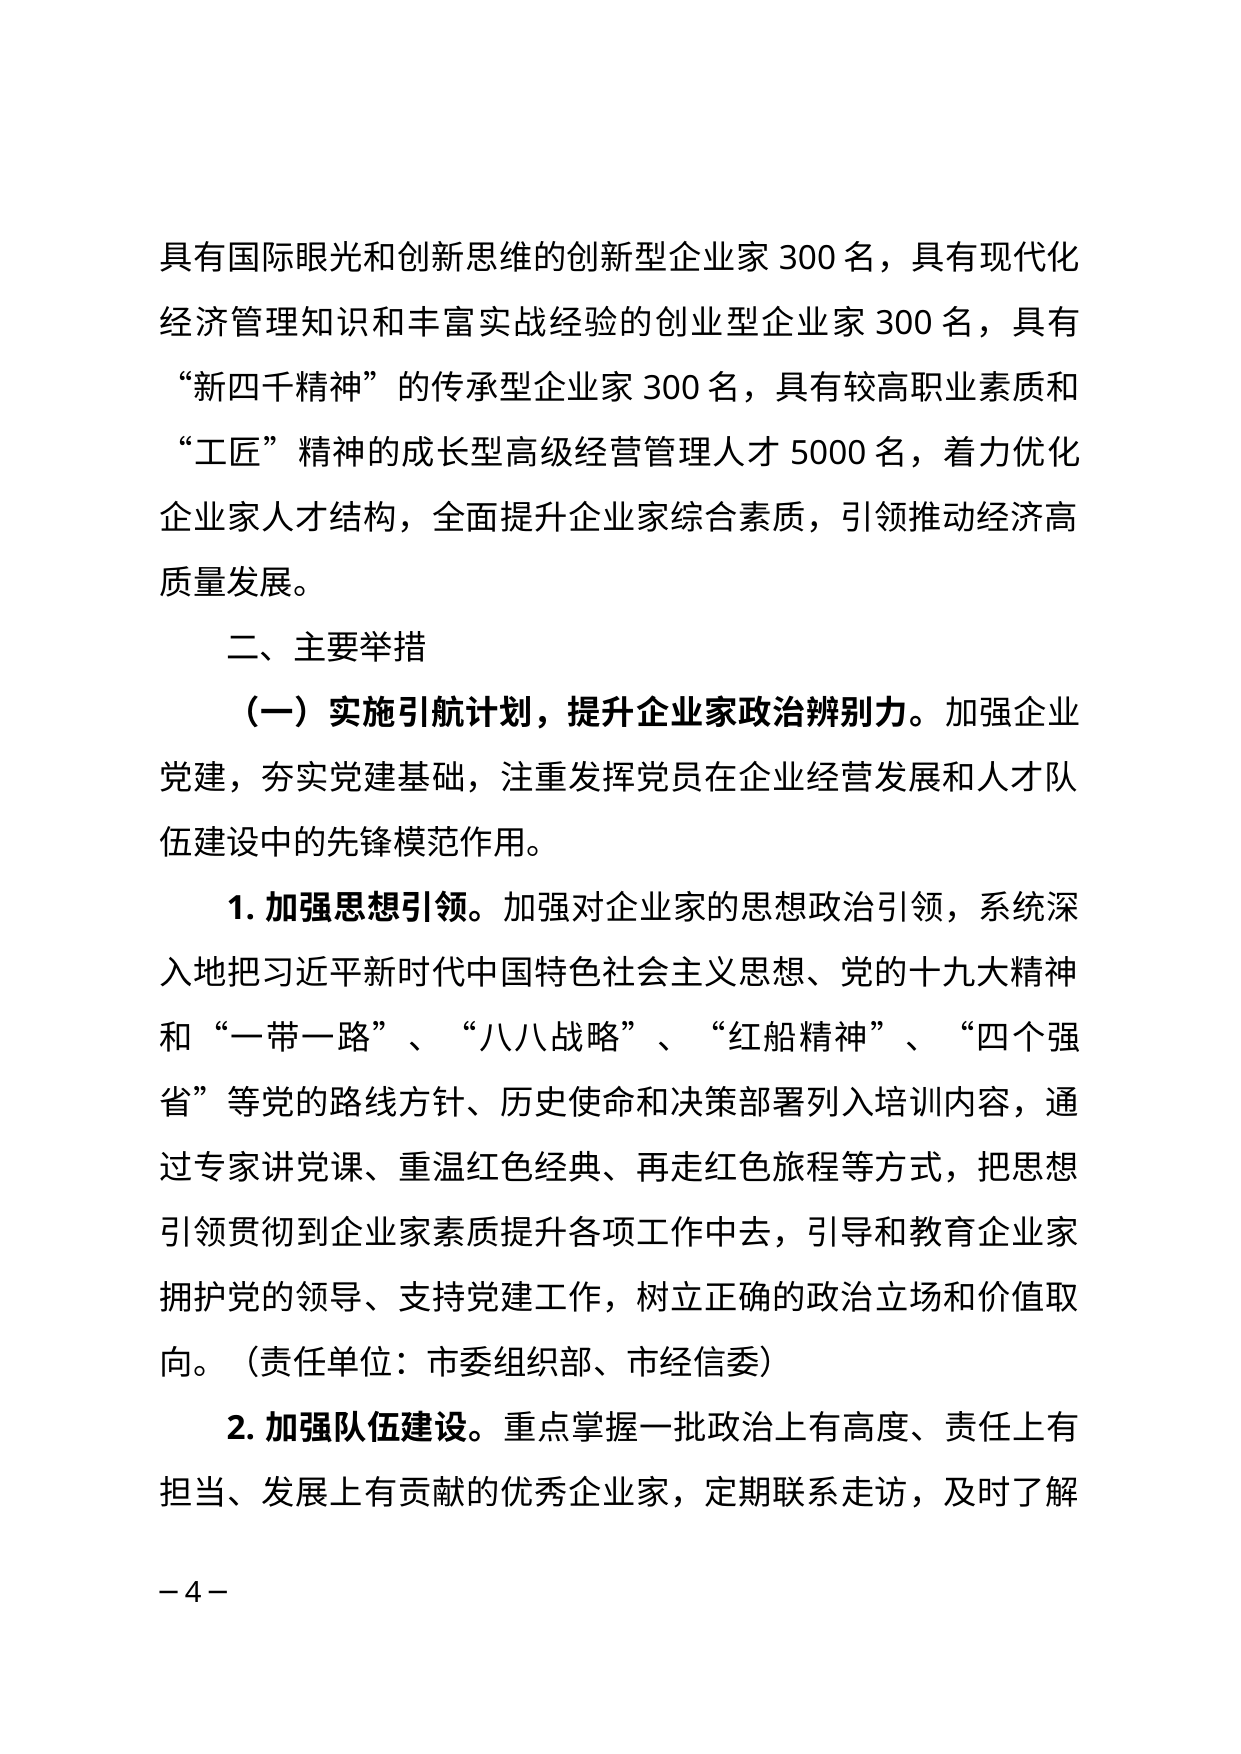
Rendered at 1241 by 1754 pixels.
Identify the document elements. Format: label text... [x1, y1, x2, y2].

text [159, 222, 1081, 612]
list 主要举措 [159, 612, 1081, 677]
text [159, 1392, 1081, 1522]
text 1. 加强思想引领。加强对企业家的思想政治引领，系统深入地把习近平新时代中国特色社会主义思想、党的十九大精神和“一带一路”、“八八战略”、“红船精神”、“四个强省”等党的路线方针、历史使命和决策部署列入培训内容，通过专家讲党课、重温红色经典、再走红色旅程等方式，把思想引领贯彻到企业家素质提升各项工作中去，引导和教育企业家拥护党的领导、支持党建工作，树立正确的政治立场和价值取向。（责任单位：市委组织部、市经信委） [159, 872, 1081, 1392]
text （一）实施引航计划，提升企业家政治辨别力。加强企业党建，夯实党建基础，注重发挥党员在企业经营发展和人才队伍建设中的先锋模范作用。 [159, 677, 1081, 872]
